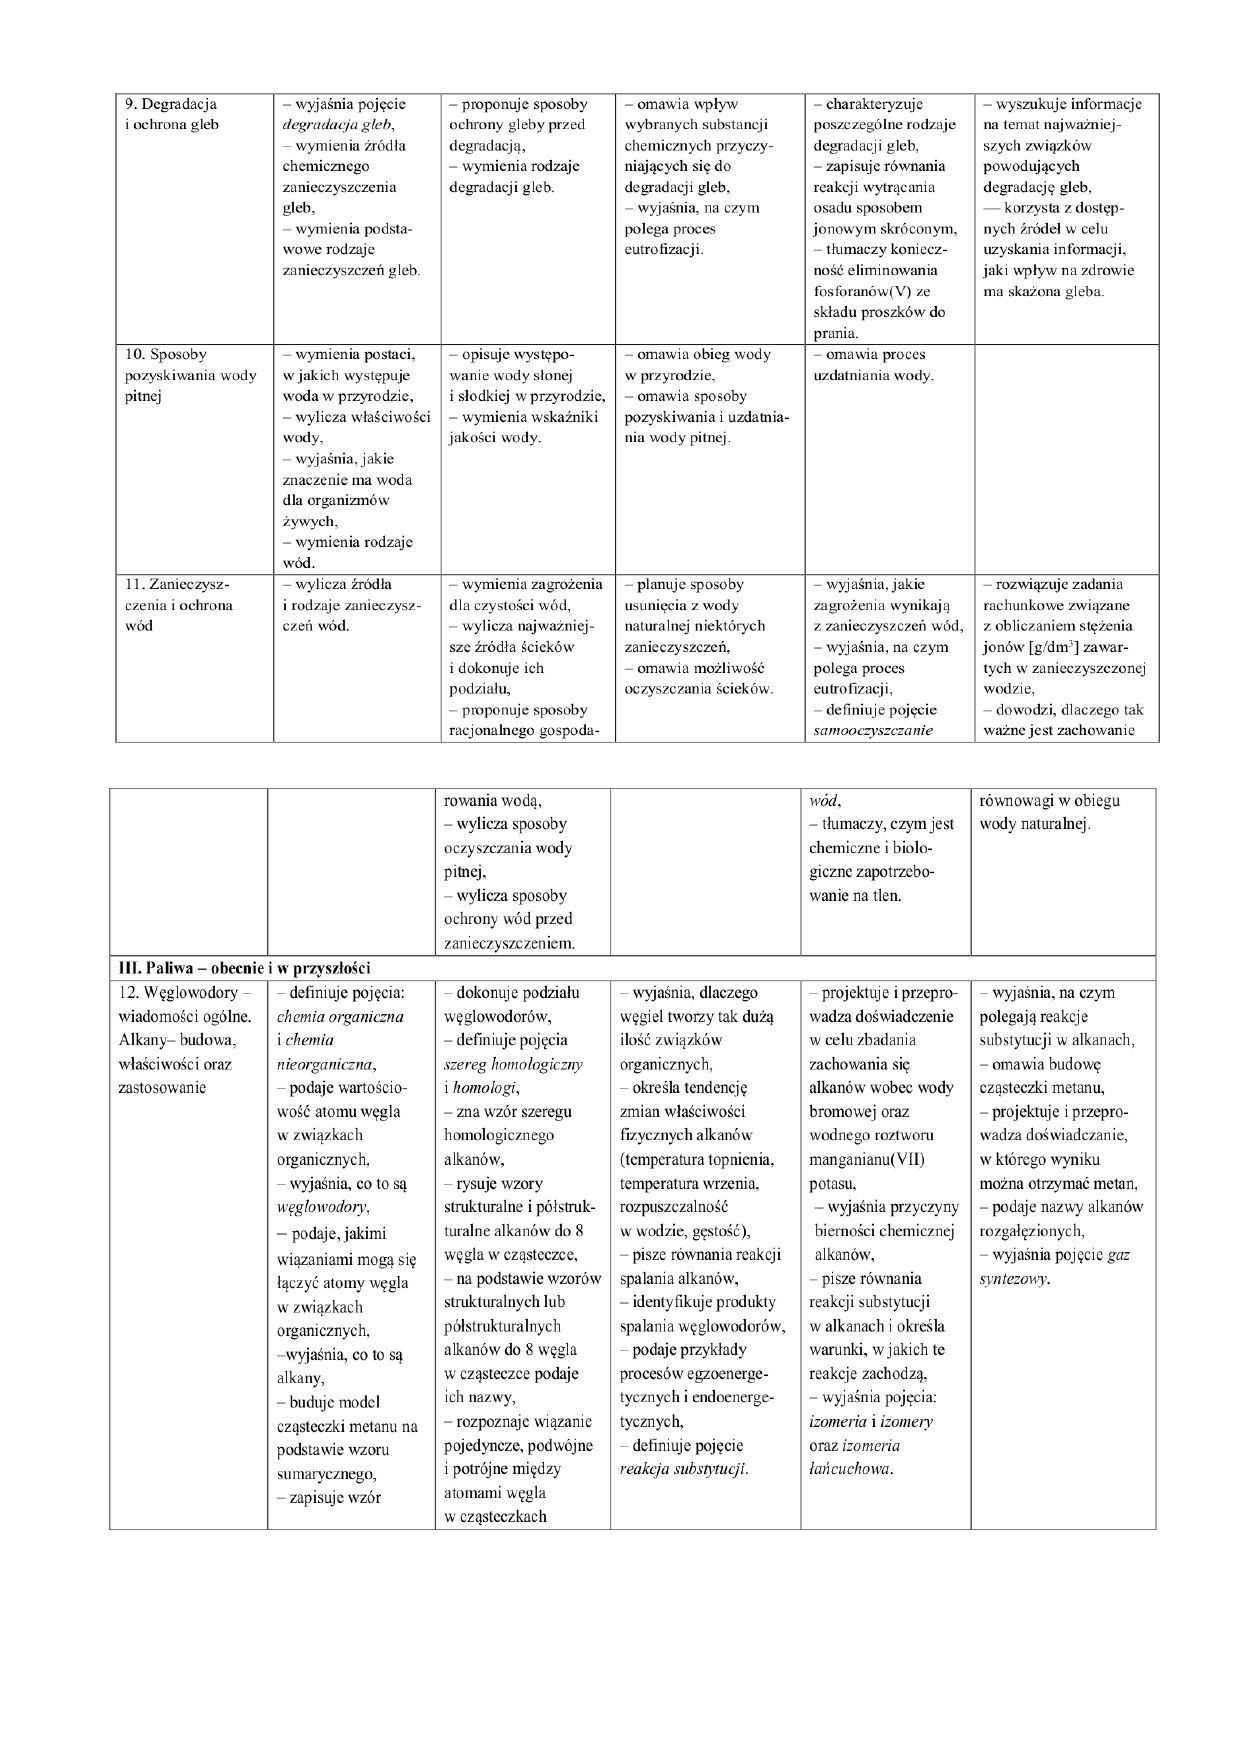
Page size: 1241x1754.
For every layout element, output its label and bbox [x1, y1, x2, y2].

picture [103, 776, 1164, 1542]
picture [103, 88, 1164, 752]
